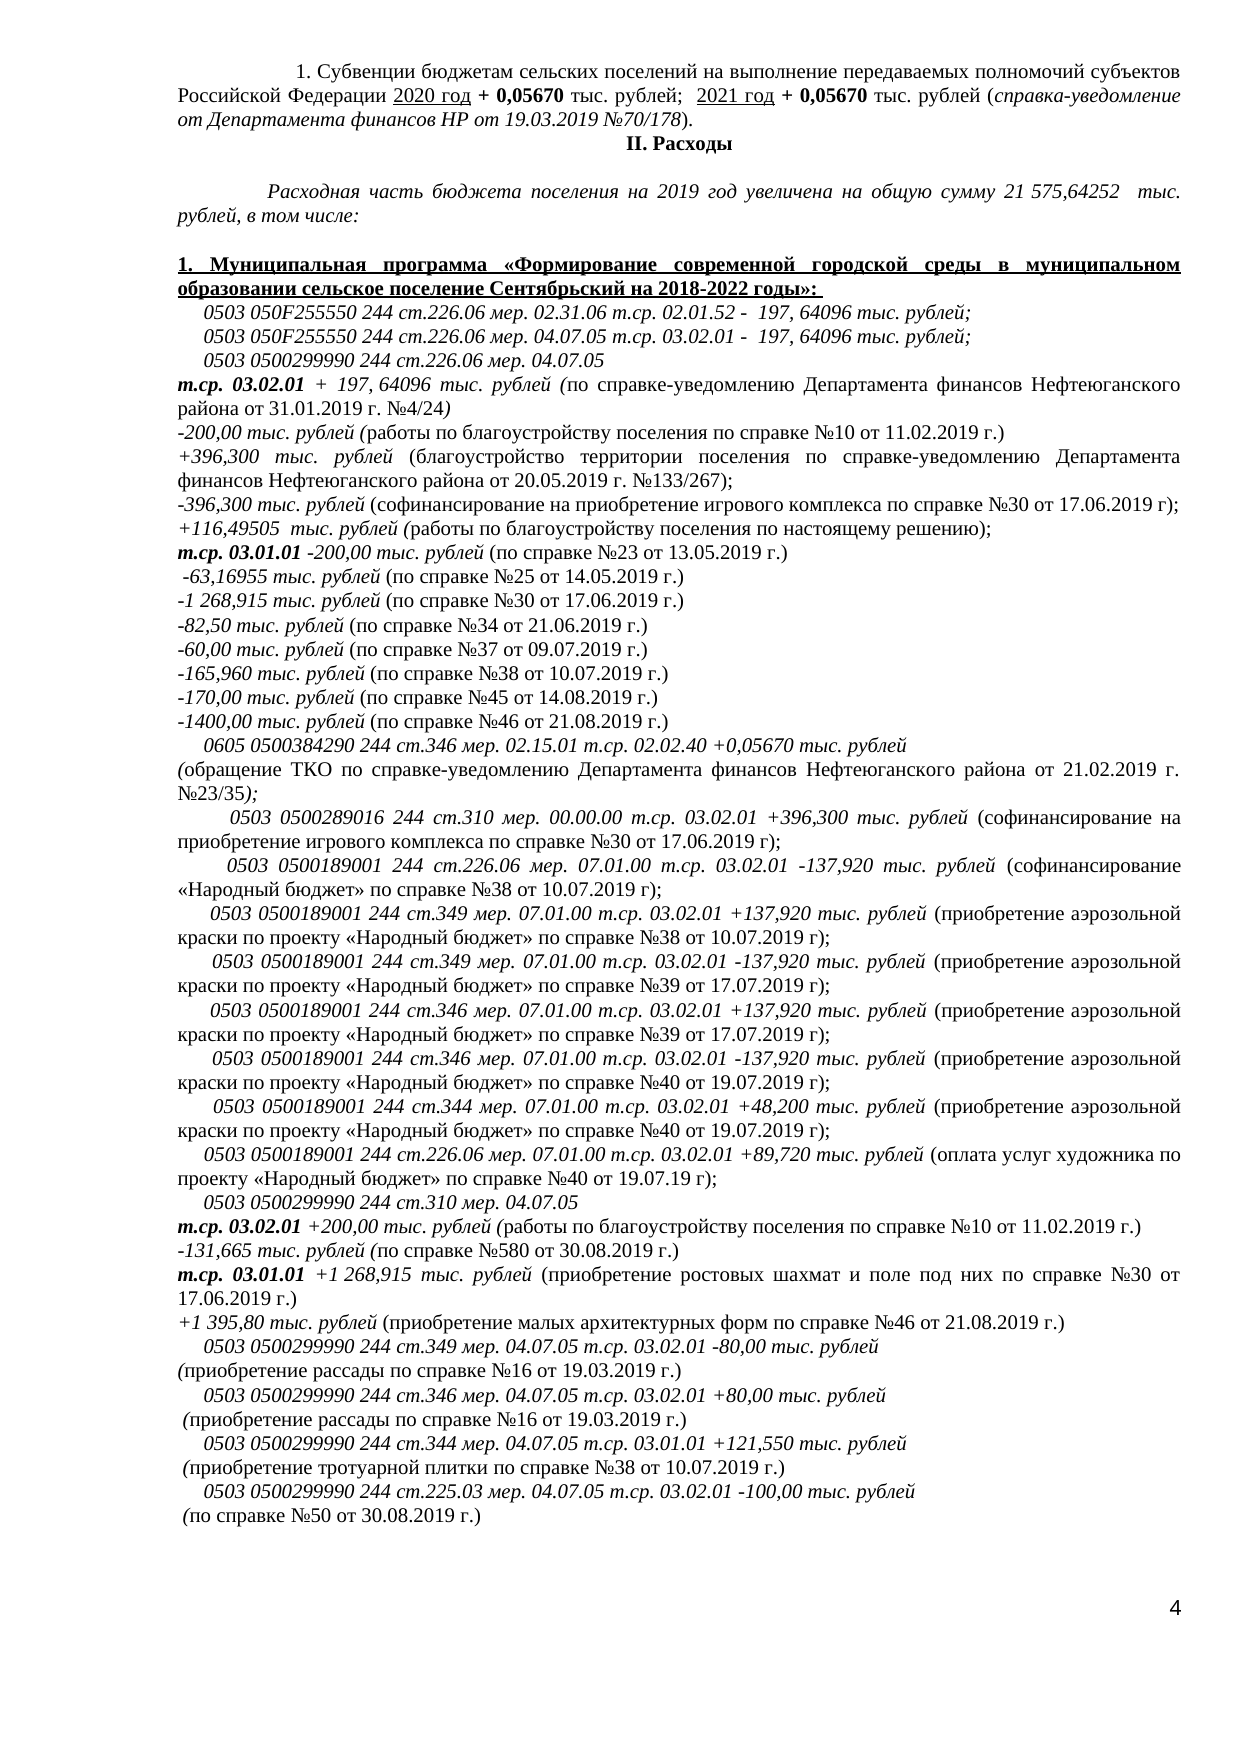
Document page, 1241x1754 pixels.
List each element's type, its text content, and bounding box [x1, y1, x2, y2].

text -131,665 тыс. рублей (по справке №580 от 30.08.2019 г.) [177, 1238, 1181, 1262]
text -1 268,915 тыс. рублей (по справке №30 от 17.06.2019 г.) [177, 588, 1181, 612]
text 0503 0500299990 244 ст.349 мер. 04.07.05 т.ср. 03.02.01 -80,00 тыс. рублей [177, 1334, 1181, 1358]
text +1 395,80 тыс. рублей (приобретение малых архитектурных форм по справке №46 от 21.08.2019 г.) [177, 1310, 1181, 1334]
text 0503 0500189001 244 ст.226.06 мер. 07.01.00 т.ср. 03.02.01 -137,920 тыс. рублей (софинансирование «Народный бюджет» по справке №38 от 10.07.2019 г); [177, 853, 1181, 901]
text 0503 0500299990 244 ст.310 мер. 04.07.05 [177, 1190, 1181, 1214]
text (по справке №50 от 30.08.2019 г.) [177, 1503, 1181, 1527]
text 1. Муниципальная программа «Формирование современной городской среды в муниципальном образовании сельское поселение Сентябрьский на 2018-2022 годы»: [177, 252, 1181, 272]
text 0503 0500189001 244 ст.344 мер. 07.01.00 т.ср. 03.02.01 +48,200 тыс. рублей (приобретение аэрозольной краски по проекту «Народный бюджет» по справке №40 от 19.07.2019 г); [177, 1094, 1181, 1142]
text 0503 0500289016 244 ст.310 мер. 00.00.00 т.ср. 03.02.01 +396,300 тыс. рублей (софинансирование на приобретение игрового комплекса по справке №30 от 17.06.2019 г); [177, 805, 1181, 853]
text 0503 0500189001 244 ст.349 мер. 07.01.00 т.ср. 03.02.01 +137,920 тыс. рублей (приобретение аэрозольной краски по проекту «Народный бюджет» по справке №38 от 10.07.2019 г); [177, 901, 1181, 949]
text (приобретение рассады по справке №16 от 19.03.2019 г.) [177, 1358, 1181, 1382]
text 0503 0500189001 244 ст.226.06 мер. 07.01.00 т.ср. 03.02.01 +89,720 тыс. рублей (оплата услуг художника по проекту «Народный бюджет» по справке №40 от 19.07.19 г); [177, 1142, 1181, 1190]
text т.ср. 03.01.01 -200,00 тыс. рублей (по справке №23 от 13.05.2019 г.) [177, 540, 1181, 564]
text Расходная часть бюджета поселения на 2019 год увеличена на общую сумму 21 575,64252 тыс. рублей, в том числе: [177, 179, 1181, 227]
text -170,00 тыс. рублей (по справке №45 от 14.08.2019 г.) [177, 685, 1181, 709]
text 1. Муниципальная программа «Формирование современной городской среды в муниципальном образовании сельское поселение Сентябрьский на 2018-2022 годы»: [177, 273, 1181, 300]
text 0605 0500384290 244 ст.346 мер. 02.15.01 т.ср. 02.02.40 +0,05670 тыс. рублей [177, 733, 1181, 757]
text -200,00 тыс. рублей (работы по благоустройству поселения по справке №10 от 11.02.2019 г.) [177, 420, 1181, 444]
text -60,00 тыс. рублей (по справке №37 от 09.07.2019 г.) [177, 637, 1181, 661]
text (обращение ТКО по справке-уведомлению Департамента финансов Нефтеюганского района от 21.02.2019 г. №23/35); [177, 757, 1181, 805]
text т.ср. 03.01.01 +1 268,915 тыс. рублей (приобретение ростовых шахмат и поле под них по справке №30 от 17.06.2019 г.) [177, 1262, 1181, 1310]
text 0503 050F255550 244 ст.226.06 мер. 04.07.05 т.ср. 03.02.01 - 197, 64096 тыс. рублей; [177, 324, 1181, 348]
text -1400,00 тыс. рублей (по справке №46 от 21.08.2019 г.) [177, 709, 1181, 733]
text 0503 0500299990 244 ст.344 мер. 04.07.05 т.ср. 03.01.01 +121,550 тыс. рублей [177, 1431, 1181, 1455]
text -396,300 тыс. рублей (софинансирование на приобретение игрового комплекса по справке №30 от 17.06.2019 г); [177, 492, 1181, 516]
text 0503 0500189001 244 ст.349 мер. 07.01.00 т.ср. 03.02.01 -137,920 тыс. рублей (приобретение аэрозольной краски по проекту «Народный бюджет» по справке №39 от 17.07.2019 г); [177, 949, 1181, 997]
text II. Расходы [177, 131, 1181, 155]
text т.ср. 03.02.01 +200,00 тыс. рублей (работы по благоустройству поселения по справке №10 от 11.02.2019 г.) [177, 1214, 1181, 1238]
text т.ср. 03.02.01 + 197, 64096 тыс. рублей (по справке-уведомлению Департамента финансов Нефтеюганского района от 31.01.2019 г. №4/24) [177, 372, 1181, 420]
text -165,960 тыс. рублей (по справке №38 от 10.07.2019 г.) [177, 661, 1181, 685]
text 0503 0500189001 244 ст.346 мер. 07.01.00 т.ср. 03.02.01 +137,920 тыс. рублей (приобретение аэрозольной краски по проекту «Народный бюджет» по справке №39 от 17.07.2019 г); [177, 997, 1181, 1046]
text -63,16955 тыс. рублей (по справке №25 от 14.05.2019 г.) [177, 564, 1181, 588]
text 0503 0500189001 244 ст.346 мер. 07.01.00 т.ср. 03.02.01 -137,920 тыс. рублей (приобретение аэрозольной краски по проекту «Народный бюджет» по справке №40 от 19.07.2019 г); [177, 1046, 1181, 1094]
text 1. Субвенции бюджетам сельских поселений на выполнение передаваемых полномочий субъектов Российской Федерации 2020 год + 0,05670 тыс. рублей; 2021 год + 0,05670 тыс. рублей (справка-уведомление от Департамента финансов НР от 19.03.2019 №70/178). [177, 59, 1181, 131]
text 0503 0500299990 244 ст.225.03 мер. 04.07.05 т.ср. 03.02.01 -100,00 тыс. рублей [177, 1479, 1181, 1503]
text 0503 0500299990 244 ст.226.06 мер. 04.07.05 [177, 348, 1181, 372]
text 0503 050F255550 244 ст.226.06 мер. 02.31.06 т.ср. 02.01.52 - 197, 64096 тыс. рублей; [177, 300, 1181, 324]
text (приобретение тротуарной плитки по справке №38 от 10.07.2019 г.) [177, 1455, 1181, 1479]
text +116,49505 тыс. рублей (работы по благоустройству поселения по настоящему решению); [177, 516, 1181, 540]
text 0503 0500299990 244 ст.346 мер. 04.07.05 т.ср. 03.02.01 +80,00 тыс. рублей [177, 1382, 1181, 1407]
text -82,50 тыс. рублей (по справке №34 от 21.06.2019 г.) [177, 612, 1181, 637]
text (приобретение рассады по справке №16 от 19.03.2019 г.) [177, 1407, 1181, 1431]
text +396,300 тыс. рублей (благоустройство территории поселения по справке-уведомлению Департамента финансов Нефтеюганского района от 20.05.2019 г. №133/267); [177, 444, 1181, 492]
